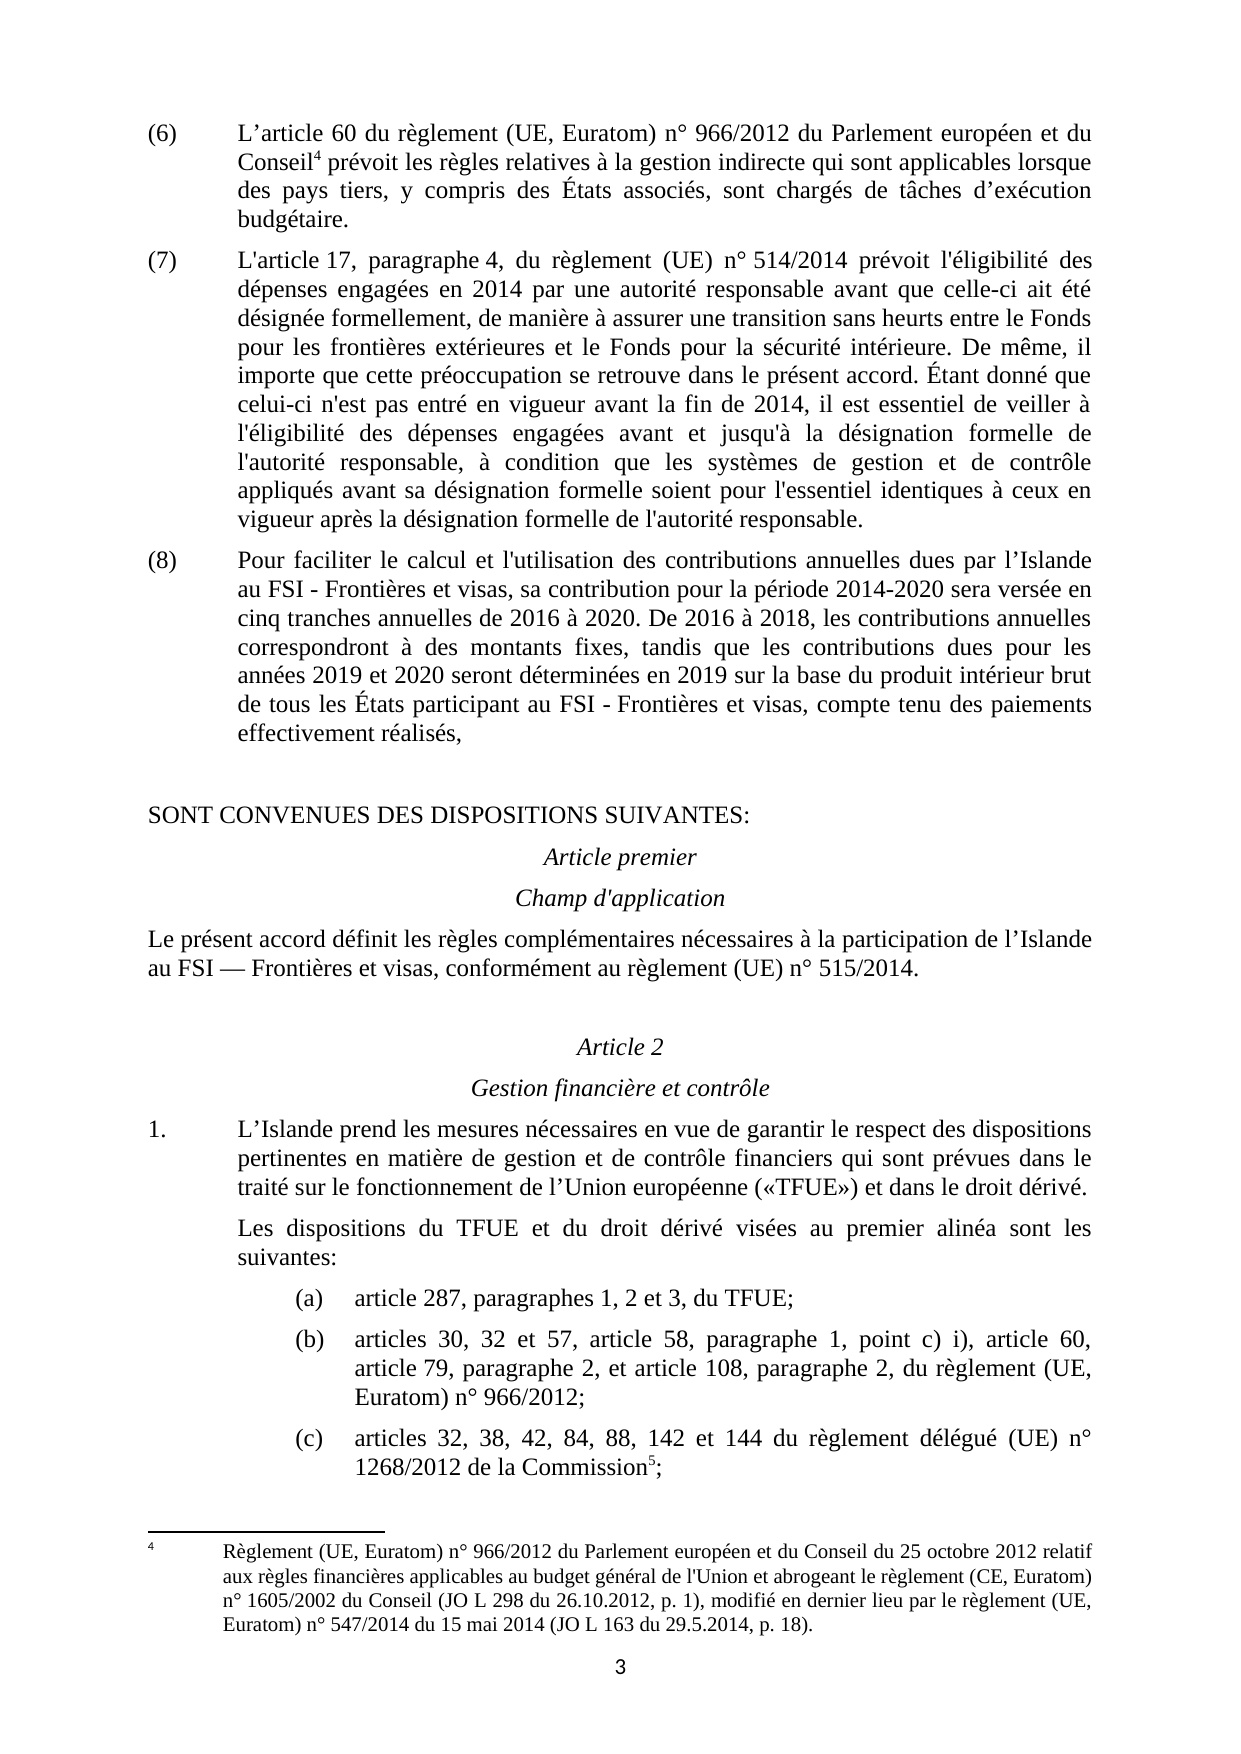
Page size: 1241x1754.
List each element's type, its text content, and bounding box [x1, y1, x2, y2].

text Le présent accord définit les règles complémentaires nécessaires à la participation de l’Islande au FSI — Frontières et visas, conformément au règlement (UE) n° 515/2014. [148, 924, 1093, 982]
text Article premier [148, 842, 1093, 871]
list article 287, paragraphes 1, 2 et 3, du TFUE; [295, 1283, 1093, 1312]
list articles 32, 38, 42, 84, 88, 142 et 144 du règlement délégué (UE) n° 1268/2012 de la Commission; [295, 1423, 1093, 1481]
text (7) L'article 17, paragraphe 4, du règlement (UE) n° 514/2014 prévoit l'éligibilité des dépenses engagées en 2014 par une autorité responsable avant que celle-ci ait été désignée formellement, de manière à assurer une transition sans heurts entre le Fonds pour les frontières extérieures et le Fonds pour la sécurité intérieure. De même, il importe que cette préoccupation se retrouve dans le présent accord. Étant donné que celui-ci n'est pas entré en vigueur avant la fin de 2014, il est essentiel de veiller à l'éligibilité des dépenses engagées avant et jusqu'à la désignation formelle de l'autorité responsable, à condition que les systèmes de gestion et de contrôle appliqués avant sa désignation formelle soient pour l'essentiel identiques à ceux en vigueur après la désignation formelle de l'autorité responsable. [148, 246, 1093, 533]
text Les dispositions du TFUE et du droit dérivé visées au premier alinéa sont les suivantes: [237, 1213, 1093, 1271]
text (8) Pour faciliter le calcul et l'utilisation des contributions annuelles dues par l’Islande au FSI - Frontières et visas, sa contribution pour la période 2014-2020 sera versée en cinq tranches annuelles de 2016 à 2020. De 2016 à 2018, les contributions annuelles correspondront à des montants fixes, tandis que les contributions dues pour les années 2019 et 2020 seront déterminées en 2019 sur la base du produit intérieur brut de tous les États participant au FSI - Frontières et visas, compte tenu des paiements effectivement réalisés, [148, 546, 1093, 747]
text (6) L’article 60 du règlement (UE, Euratom) n° 966/2012 du Parlement européen et du Conseil prévoit les règles relatives à la gestion indirecte qui sont applicables lorsque des pays tiers, y compris des États associés, sont chargés de tâches d’exécution budgétaire. [148, 118, 1093, 233]
text 1. L’Islande prend les mesures nécessaires en vue de garantir le respect des dispositions pertinentes en matière de gestion et de contrôle financiers qui sont prévues dans le traité sur le fonctionnement de l’Union européenne («TFUE») et dans le droit dérivé. [148, 1114, 1093, 1201]
text Gestion financière et contrôle [148, 1073, 1093, 1102]
list articles 30, 32 et 57, article 58, paragraphe 1, point c) i), article 60, article 79, paragraphe 2, et article 108, paragraphe 2, du règlement (UE, Euratom) n° 966/2012; [295, 1324, 1093, 1411]
text SONT CONVENUES DES DISPOSITIONS SUIVANTES: [148, 801, 1093, 829]
text Champ d'application [148, 883, 1093, 912]
text Article 2 [148, 1032, 1093, 1061]
